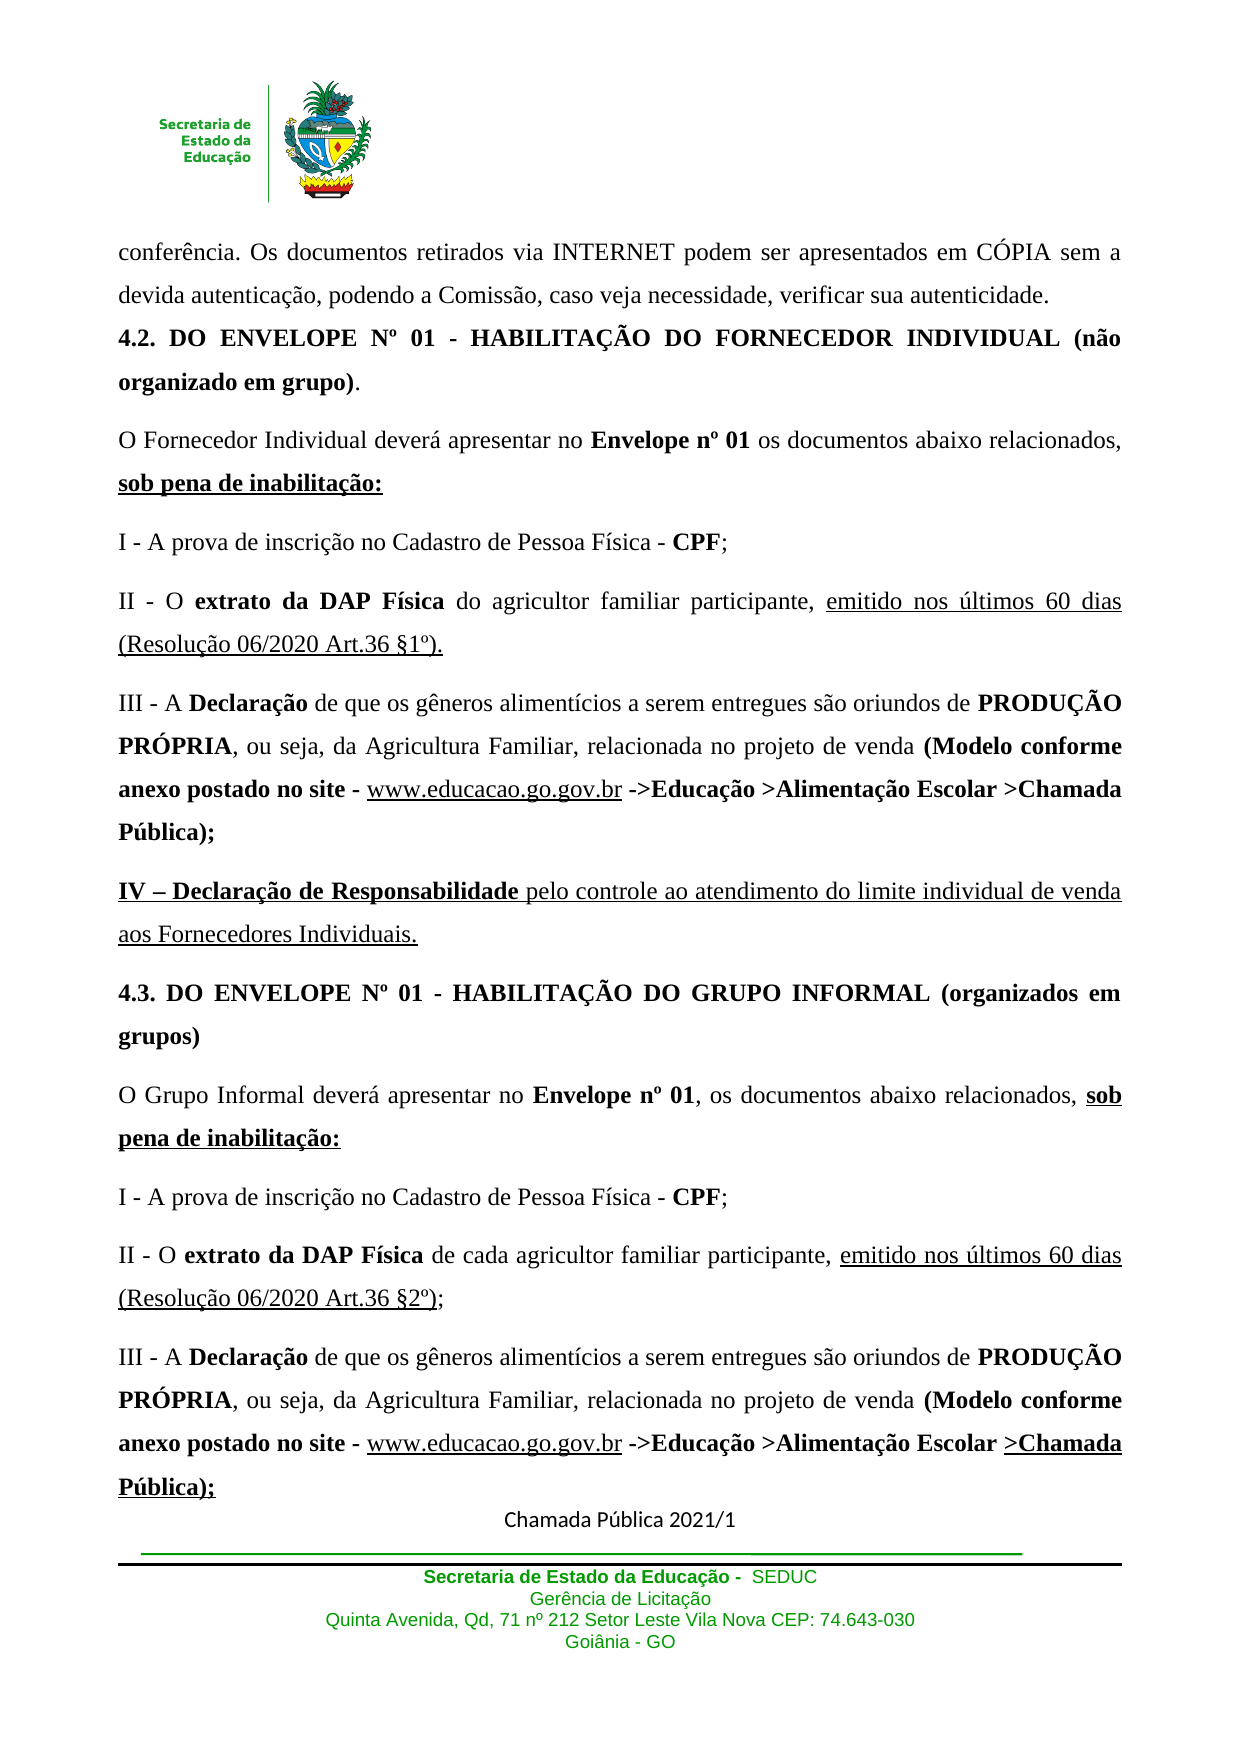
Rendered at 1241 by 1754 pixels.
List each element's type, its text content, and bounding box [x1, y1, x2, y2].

picture [118, 73, 412, 210]
text III - A Declaração de que os gêneros alimentícios a serem entregues são oriundos de PRODUÇÃO PRÓPRIA, ou seja, da Agricultura Familiar, relacionada no projeto de venda (Modelo conforme anexo postado no site - www.educacao.go.gov.br ->Educação >Alimentação Escolar >Chamada Pública); [118, 1342, 1122, 1500]
text I - A prova de inscrição no Cadastro de Pessoa Física - CPF; [118, 527, 1122, 556]
text 4.3. DO ENVELOPE Nº 01 - HABILITAÇÃO DO GRUPO INFORMAL (organizados em grupos) [118, 978, 1122, 1050]
text O Grupo Informal deverá apresentar no Envelope nº 01, os documentos abaixo relacionados, sob pena de inabilitação: [118, 1080, 1122, 1152]
text I - A prova de inscrição no Cadastro de Pessoa Física - CPF; [118, 1182, 1122, 1210]
text II - O extrato da DAP Física de cada agricultor familiar participante, emitido nos últimos 60 dias (Resolução 06/2020 Art.36 §2º); [118, 1240, 1122, 1312]
text II - O extrato da DAP Física do agricultor familiar participante, emitido nos últimos 60 dias (Resolução 06/2020 Art.36 §1º). [118, 586, 1122, 658]
text III - A Declaração de que os gêneros alimentícios a serem entregues são oriundos de PRODUÇÃO PRÓPRIA, ou seja, da Agricultura Familiar, relacionada no projeto de venda (Modelo conforme anexo postado no site - www.educacao.go.gov.br ->Educação >Alimentação Escolar >Chamada Pública); [118, 688, 1122, 846]
text O Fornecedor Individual deverá apresentar no Envelope nº 01 os documentos abaixo relacionados, sob pena de inabilitação: [118, 425, 1122, 497]
text IV – Declaração de Responsabilidade pelo controle ao atendimento do limite individual de venda aos Fornecedores Individuais. [118, 902, 1122, 948]
text IV – Declaração de Responsabilidade pelo controle ao atendimento do limite individual de venda aos Fornecedores Individuais. [118, 876, 1122, 901]
text 4.2. DO ENVELOPE Nº 01 - HABILITAÇÃO DO FORNECEDOR INDIVIDUAL (não organizado em grupo). [118, 323, 1122, 395]
